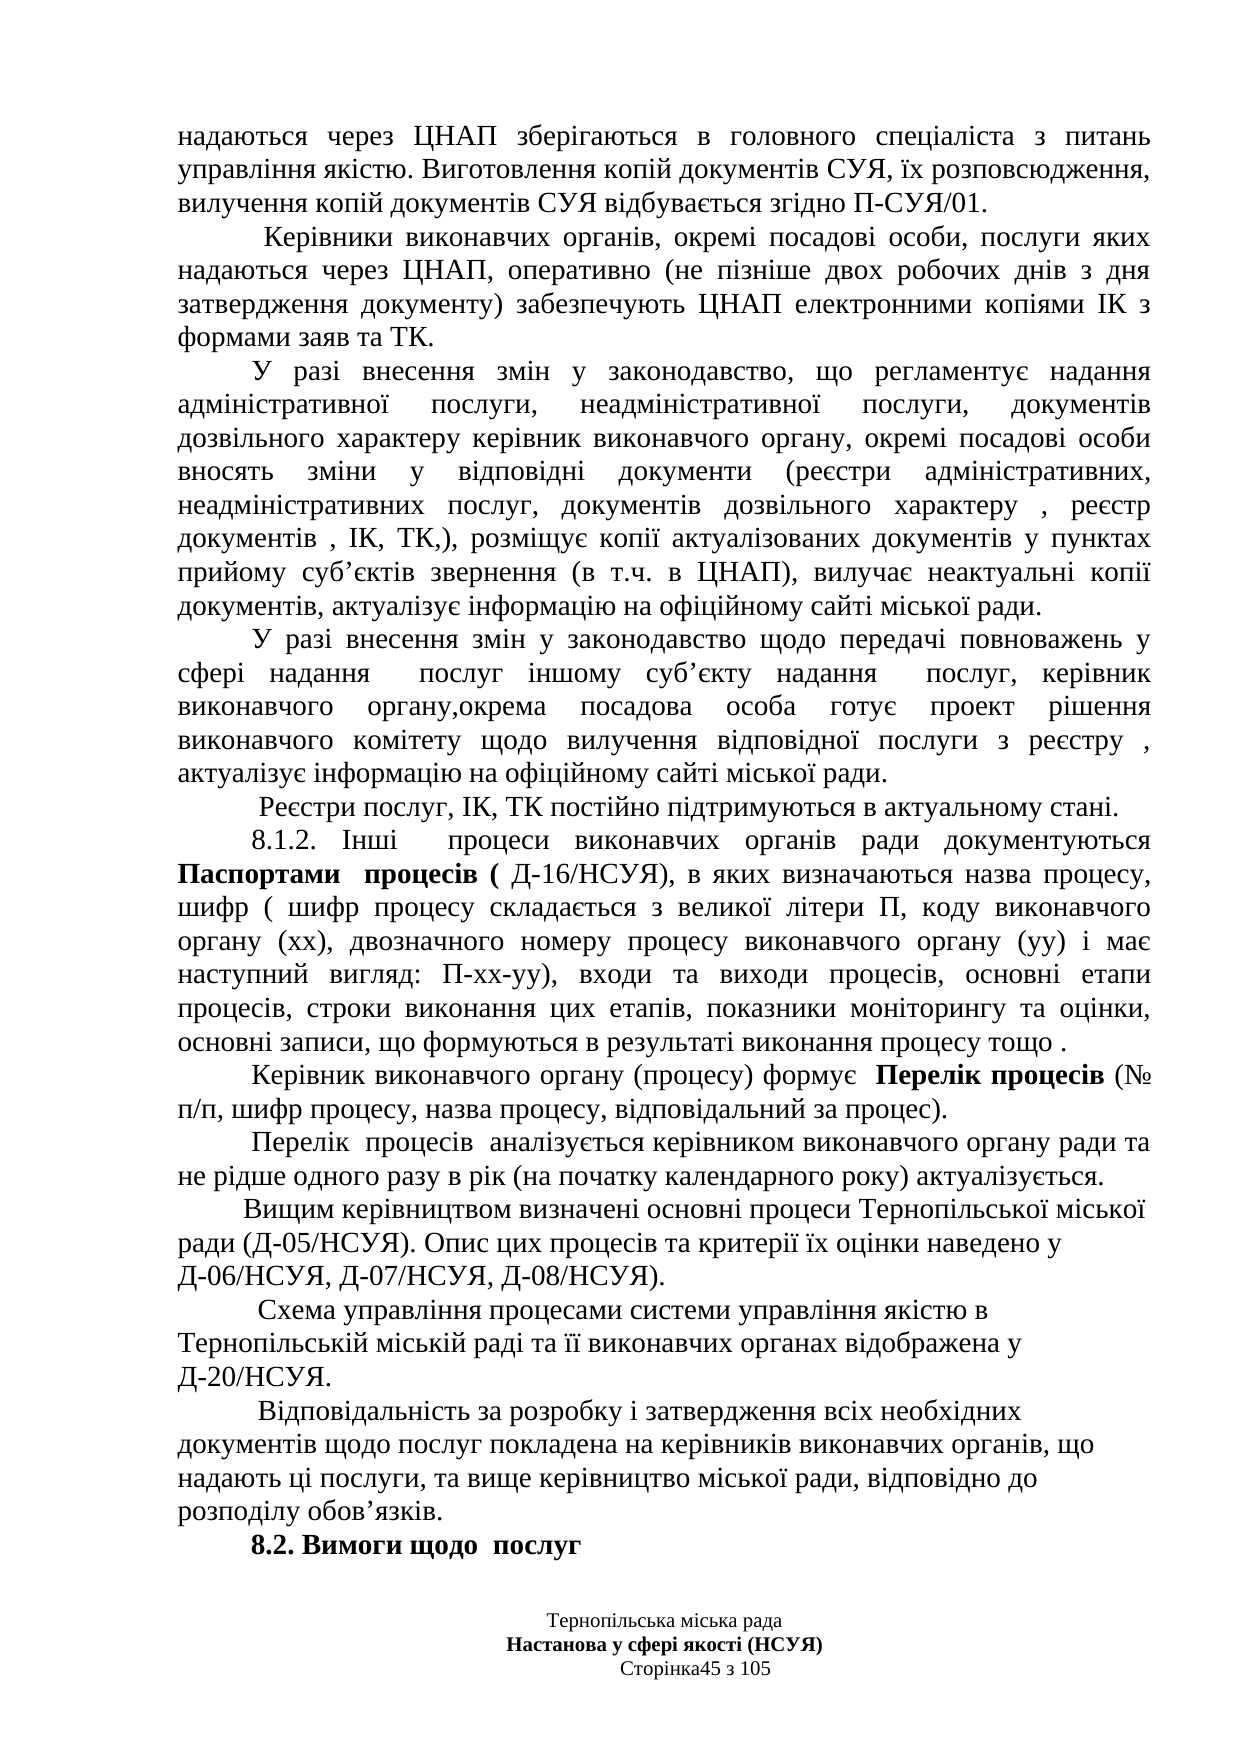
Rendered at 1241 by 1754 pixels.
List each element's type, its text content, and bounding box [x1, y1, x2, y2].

text Перелік процесів аналізується керівником виконавчого органу ради та не рідше одного разу в рік (на початку календарного року) актуалізується. [177, 1124, 1152, 1191]
text Керівники виконавчих органів, окремі посадові особи, послуги яких надаються через ЦНАП, оперативно (не пізніше двох робочих днів з дня затвердження документу) забезпечують ЦНАП електронними копіями ІК з формами заяв та ТК. [177, 219, 1152, 353]
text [177, 118, 1152, 219]
text Відповідальність за розробку і затвердження всіх необхідних документів щодо послуг покладена на керівників виконавчих органів, що надають ці послуги, та вище керівництво міської ради, відповідно до розподілу обов’язків. [177, 1393, 1152, 1527]
text Д-06/НСУЯ, Д-07/НСУЯ, Д-08/НСУЯ). [177, 1258, 1152, 1292]
text У разі внесення змін у законодавство, що регламентує надання адміністративної послуги, неадміністративної послуги, документів дозвільного характеру керівник виконавчого органу, окремі посадові особи вносять зміни у відповідні документи (реєстри адміністративних, неадміністративних послуг, документів дозвільного характеру , реєстр документів , ІК, ТК,), розміщує копії актуалізованих документів у пунктах прийому суб’єктів звернення (в т.ч. в ЦНАП), вилучає неактуальні копії документів, актуалізує інформацію на офіційному сайті міської ради. [177, 353, 1152, 621]
text Реєстри послуг, ІК, ТК постійно підтримуються в актуальному стані. [177, 789, 1152, 822]
text 8.1.2. Інші процеси виконавчих органів ради документуються Паспортами процесів ( Д-16/НСУЯ), в яких визначаються назва процесу, шифр ( шифр процесу складається з великої літери П, коду виконавчого органу (хх), двозначного номеру процесу виконавчого органу (уу) і має наступний вигляд: П-хх-уу), входи та виходи процесів, основні етапи процесів, строки виконання цих етапів, показники моніторингу та оцінки, основні записи, що формуються в результаті виконання процесу тощо . [177, 822, 1152, 1057]
text 8.2. Вимоги щодо послуг [177, 1527, 1171, 1560]
text Вищим керівництвом визначені основні процеси Тернопільської міської ради (Д-05/НСУЯ). Опис цих процесів та критерії їх оцінки наведено у [177, 1191, 1152, 1258]
text У разі внесення змін у законодавство щодо передачі повноважень у сфері надання послуг іншому суб’єкту надання послуг, керівник виконавчого органу,окрема посадова особа готує проект рішення виконавчого комітету щодо вилучення відповідної послуги з реєстру , актуалізує інформацію на офіційному сайті міської ради. [177, 621, 1152, 789]
text Схема управління процесами системи управління якістю в Тернопільській міській раді та її виконавчих органах відображена у Д-20/НСУЯ. [177, 1292, 1152, 1393]
text Керівник виконавчого органу (процесу) формує Перелік процесів (№ п/п, шифр процесу, назва процесу, відповідальний за процес). [177, 1057, 1152, 1124]
